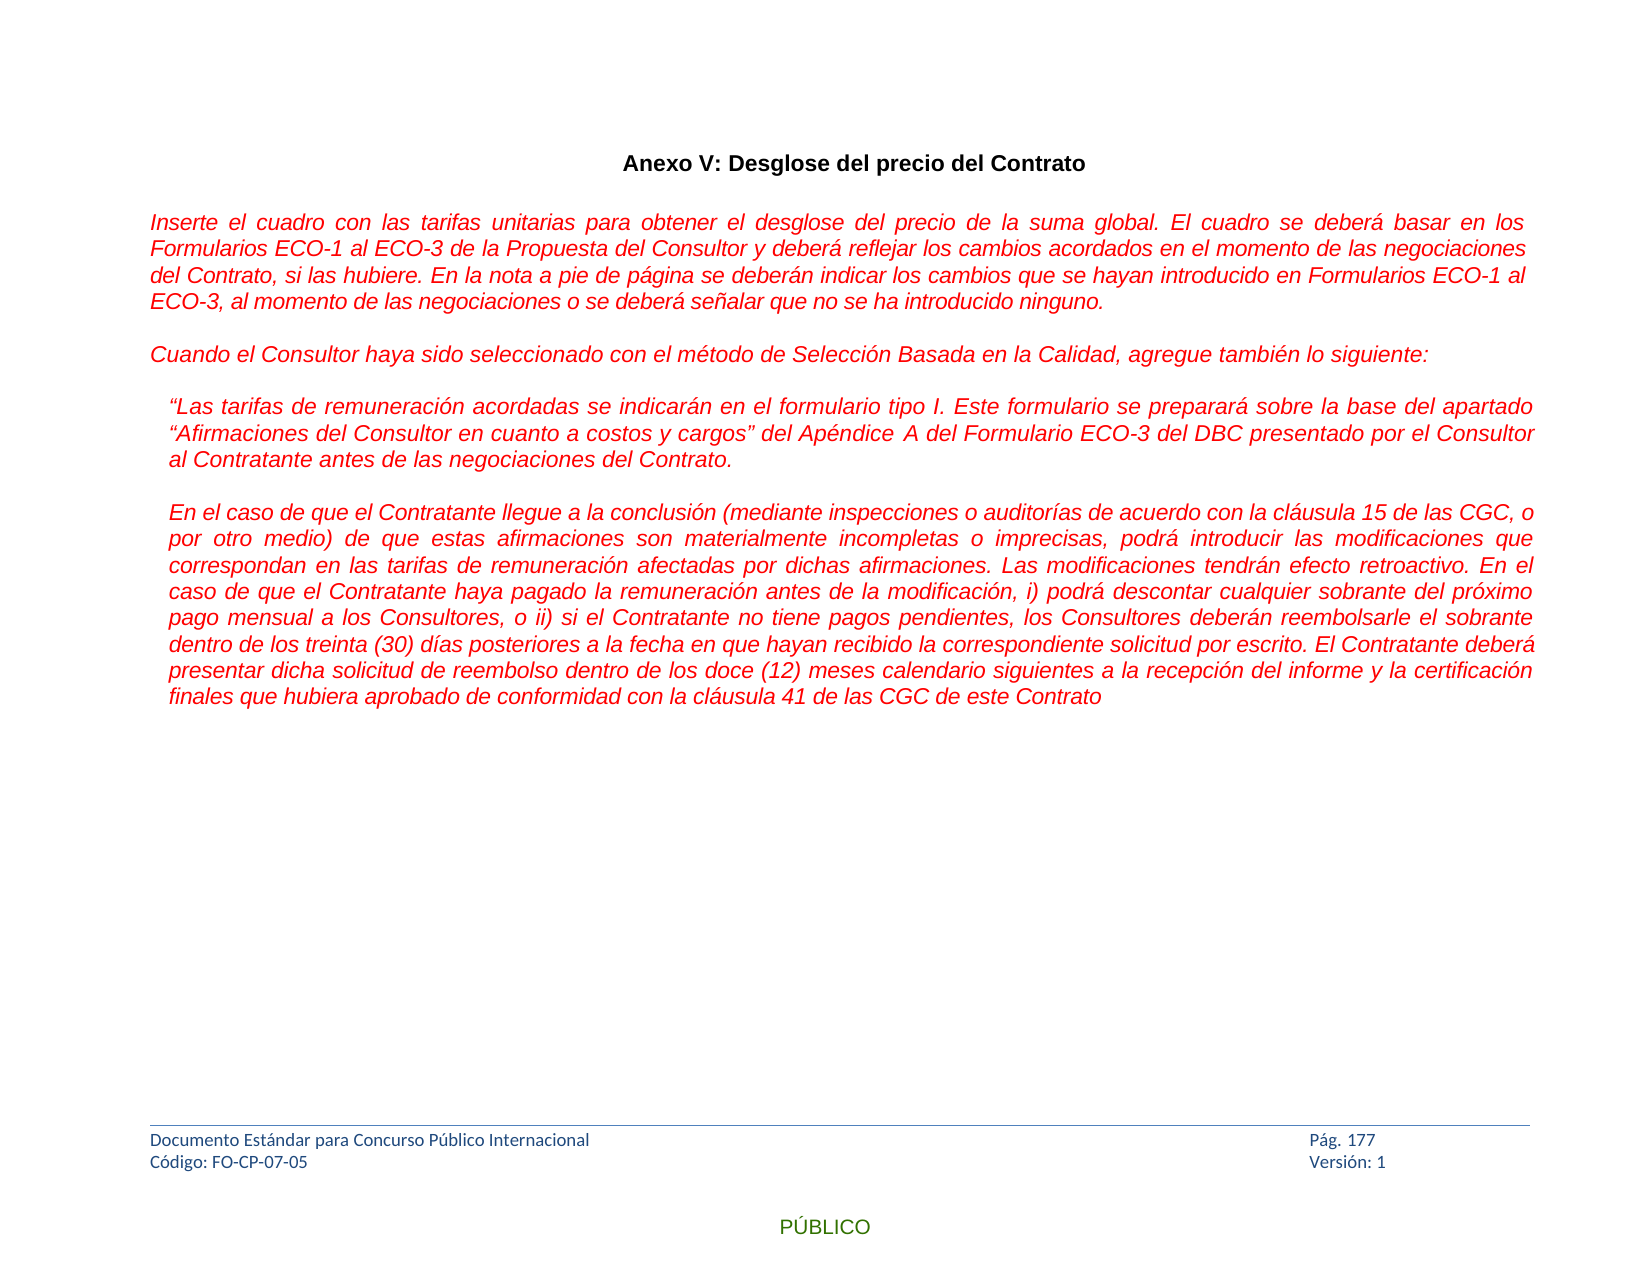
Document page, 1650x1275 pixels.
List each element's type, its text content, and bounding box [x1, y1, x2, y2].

list En el caso de que el Contratante llegue a la conclusión (mediante inspecciones o auditorías de acuerdo con la cláusula 15 de las CGC, o por otro medio) de que estas afirmaciones son materialmente incompletas o imprecisas, podrá introducir las modificaciones que correspondan en las tarifas de remuneración afectadas por dichas afirmaciones. Las modificaciones tendrán efecto retroactivo. En el caso de que el Contratante haya pagado la remuneración antes de la modificación, i) podrá descontar cualquier sobrante del próximo pago mensual a los Consultores, o ii) si el Contratante no tiene pagos pendientes, los Consultores deberán reembolsarle el sobrante dentro de los treinta (30) días posteriores a la fecha en que hayan recibido la correspondiente solicitud por escrito. El Contratante deberá presentar dicha solicitud de reembolso dentro de los doce (12) meses calendario siguientes a la recepción del informe y la certificación finales que hubiera aprobado de conformidad con la cláusula 41 de las CGC de este Contrato [169, 499, 1537, 710]
list Cuando el Consultor haya sido seleccionado con el método de Selección Basada en la Calidad, agregue también lo siguiente: [150, 341, 1537, 367]
list Anexo V: Desglose del precio del Contrato [178, 150, 1530, 176]
list Inserte el cuadro con las tarifas unitarias para obtener el desglose del precio de la suma global. El cuadro se deberá basar en los Formularios ECO-1 al ECO-3 de la Propuesta del Consultor y deberá reflejar los cambios acordados en el momento de las negociaciones del Contrato, si las hubiere. En la nota a pie de página se deberán indicar los cambios que se hayan introducido en Formularios ECO-1 al ECO-3, al momento de las negociaciones o se deberá señalar que no se ha introducido ninguno. [150, 209, 1530, 314]
list “Las tarifas de remuneración acordadas se indicarán en el formulario tipo I. Este formulario se preparará sobre la base del apartado “Afirmaciones del Consultor en cuanto a costos y cargos” del Apéndice A del Formulario ECO-3 del DBC presentado por el Consultor al Contratante antes de las negociaciones del Contrato. [169, 393, 1537, 472]
